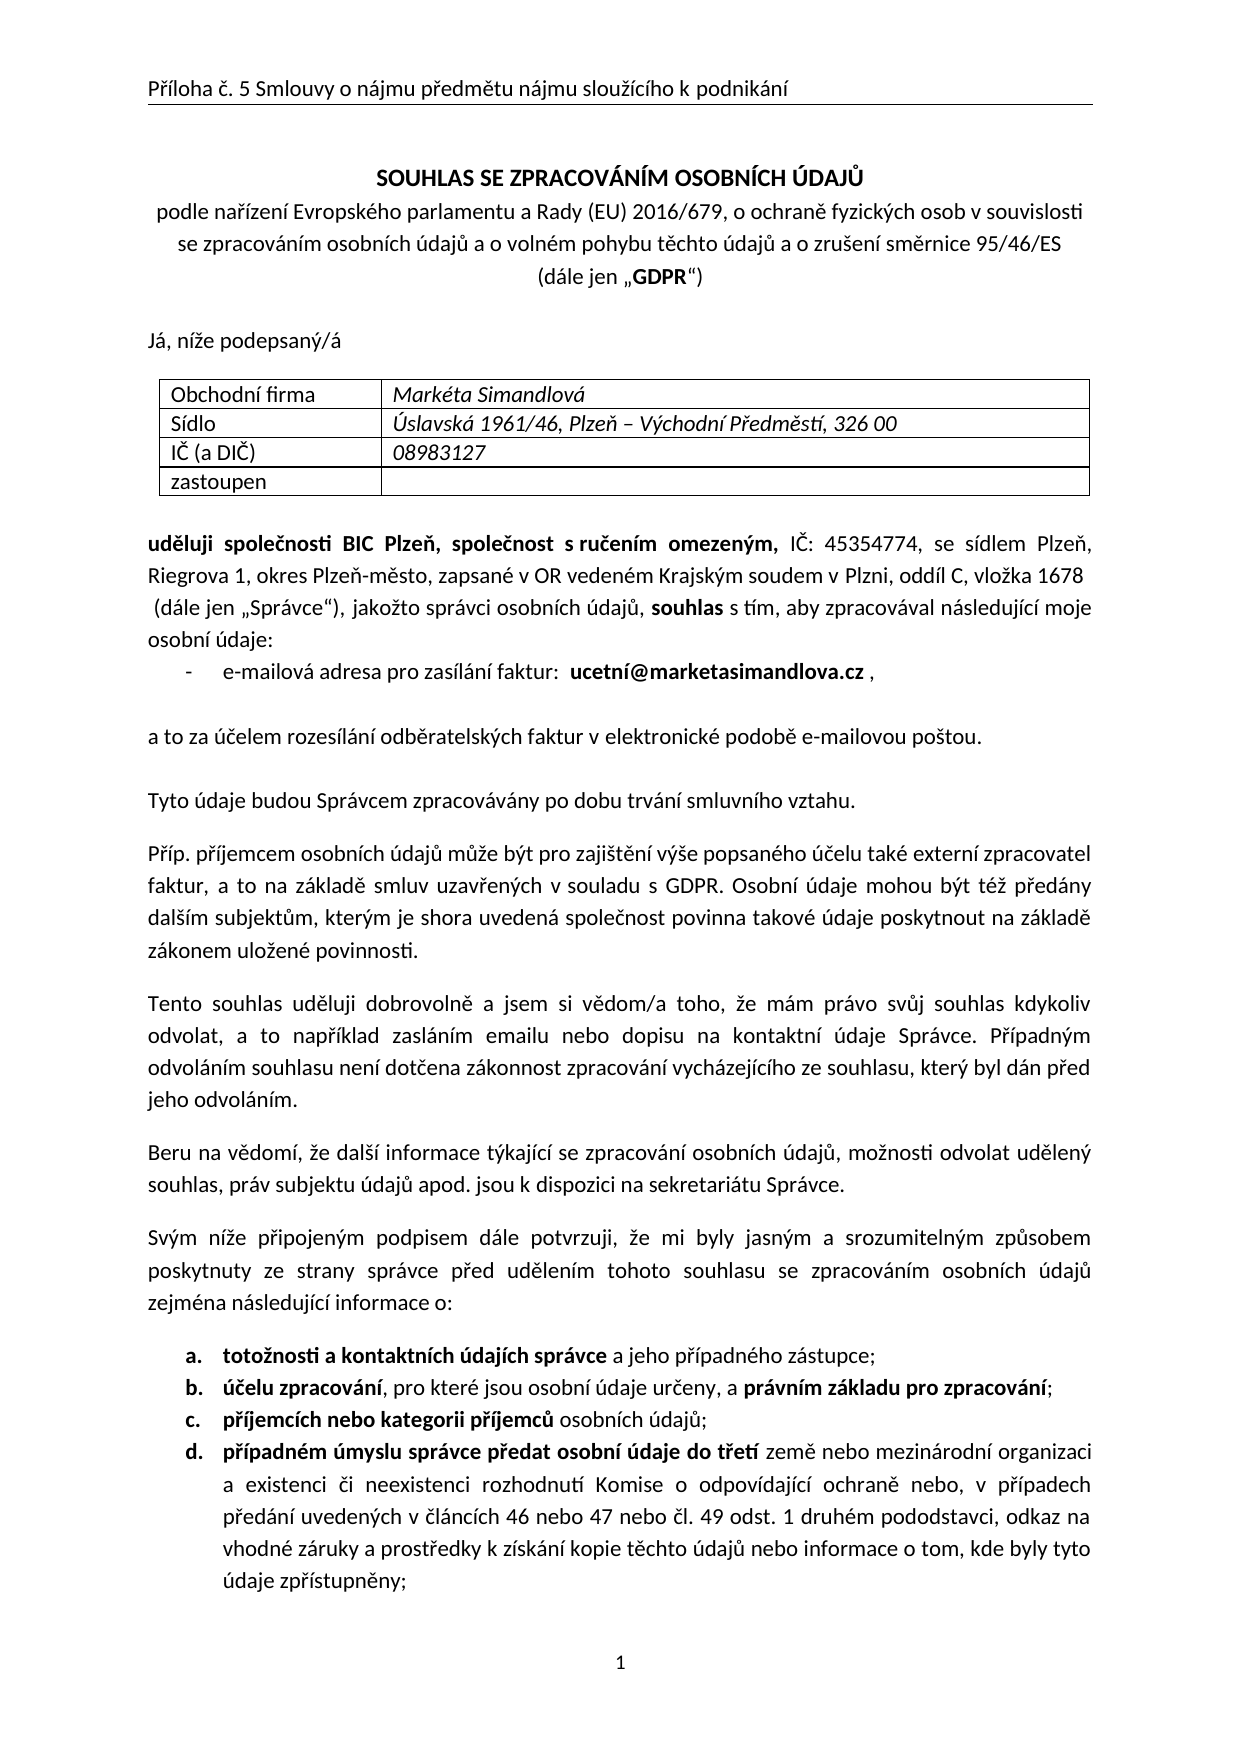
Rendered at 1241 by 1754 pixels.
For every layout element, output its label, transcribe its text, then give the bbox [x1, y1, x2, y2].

text podle nařízení Evropského parlamentu a Rady (EU) 2016/679, o ochraně fyzických osob v souvislosti se zpracováním osobních údajů a o volném pohybu těchto údajů a o zrušení směrnice 95/46/ES [148, 197, 1093, 258]
list příjemcích nebo kategorii příjemců osobních údajů; [185, 1405, 1093, 1433]
text Já, níže podepsaný/á [148, 326, 1093, 354]
table_cell Sídlo [160, 409, 381, 437]
list e-mailová adresa pro zasílání faktur: ucetní@marketasimandlova.cz , [185, 657, 1093, 685]
table_cell IČ (a DIČ) [160, 438, 381, 466]
text (dále jen „GDPR“) [148, 262, 1093, 290]
text Tento souhlas uděluji dobrovolně a jsem si vědom/a toho, že mám právo svůj souhlas kdykoliv odvolat, a to například zasláním emailu nebo dopisu na kontaktní údaje Správce. Případným odvoláním souhlasu není dotčena zákonnost zpracování vycházejícího ze souhlasu, který byl dán před jeho odvoláním. [148, 989, 1093, 1113]
text Tyto údaje budou Správcem zpracovávány po dobu trvání smluvního vztahu. [148, 786, 1093, 814]
text uděluji společnosti BIC Plzeň, společnost s ručením omezeným, IČ: 45354774, se sídlem Plzeň, Riegrova 1, okres Plzeň-město, zapsané v OR vedeném Krajským soudem v Plzni, oddíl C, vložka 1678 [148, 529, 1093, 589]
text Svým níže připojeným podpisem dále potvrzuji, že mi byly jasným a srozumitelným způsobem poskytnuty ze strany správce před udělením tohoto souhlasu se zpracováním osobních údajů zejména následující informace o: [148, 1223, 1093, 1316]
list případném úmyslu správce předat osobní údaje do třetí země nebo mezinárodní organizaci a existenci či neexistenci rozhodnutí Komise o odpovídající ochraně nebo, v případech předání uvedených v článcích 46 nebo 47 nebo čl. 49 odst. 1 druhém pododstavci, odkaz na vhodné záruky a prostředky k získání kopie těchto údajů nebo informace o tom, kde byly tyto údaje zpřístupněny; [185, 1437, 1093, 1594]
text SOUHLAS SE ZPRACOVÁNÍM OSOBNÍCH ÚDAJŮ [148, 162, 1093, 193]
table_cell Úslavská 1961/46, Plzeň – Východní Předměstí, 326 00 [382, 409, 1089, 437]
table_header Markéta Simandlová [382, 380, 1089, 408]
table_cell 08983127 [382, 438, 1089, 466]
table_cell [382, 468, 1089, 495]
table_cell zastoupen [160, 468, 381, 495]
text (dále jen „Správce“), jakožto správci osobních údajů, souhlas s tím, aby zpracovával následující moje osobní údaje: [148, 593, 1093, 653]
table_header Obchodní firma [160, 380, 381, 408]
text Příp. příjemcem osobních údajů může být pro zajištění výše popsaného účelu také externí zpracovatel faktur, a to na základě smluv uzavřených v souladu s GDPR. Osobní údaje mohou být též předány dalším subjektům, kterým je shora uvedená společnost povinna takové údaje poskytnout na základě zákonem uložené povinnosti. [148, 839, 1093, 964]
list totožnosti a kontaktních údajích správce a jeho případného zástupce; [185, 1341, 1093, 1369]
text Beru na vědomí, že další informace týkající se zpracování osobních údajů, možnosti odvolat udělený souhlas, práv subjektu údajů apod. jsou k dispozici na sekretariátu Správce. [148, 1138, 1093, 1198]
text a to za účelem rozesílání odběratelských faktur v elektronické podobě e-mailovou poštou. [148, 722, 1093, 750]
list účelu zpracování, pro které jsou osobní údaje určeny, a právním základu pro zpracování; [185, 1373, 1093, 1401]
